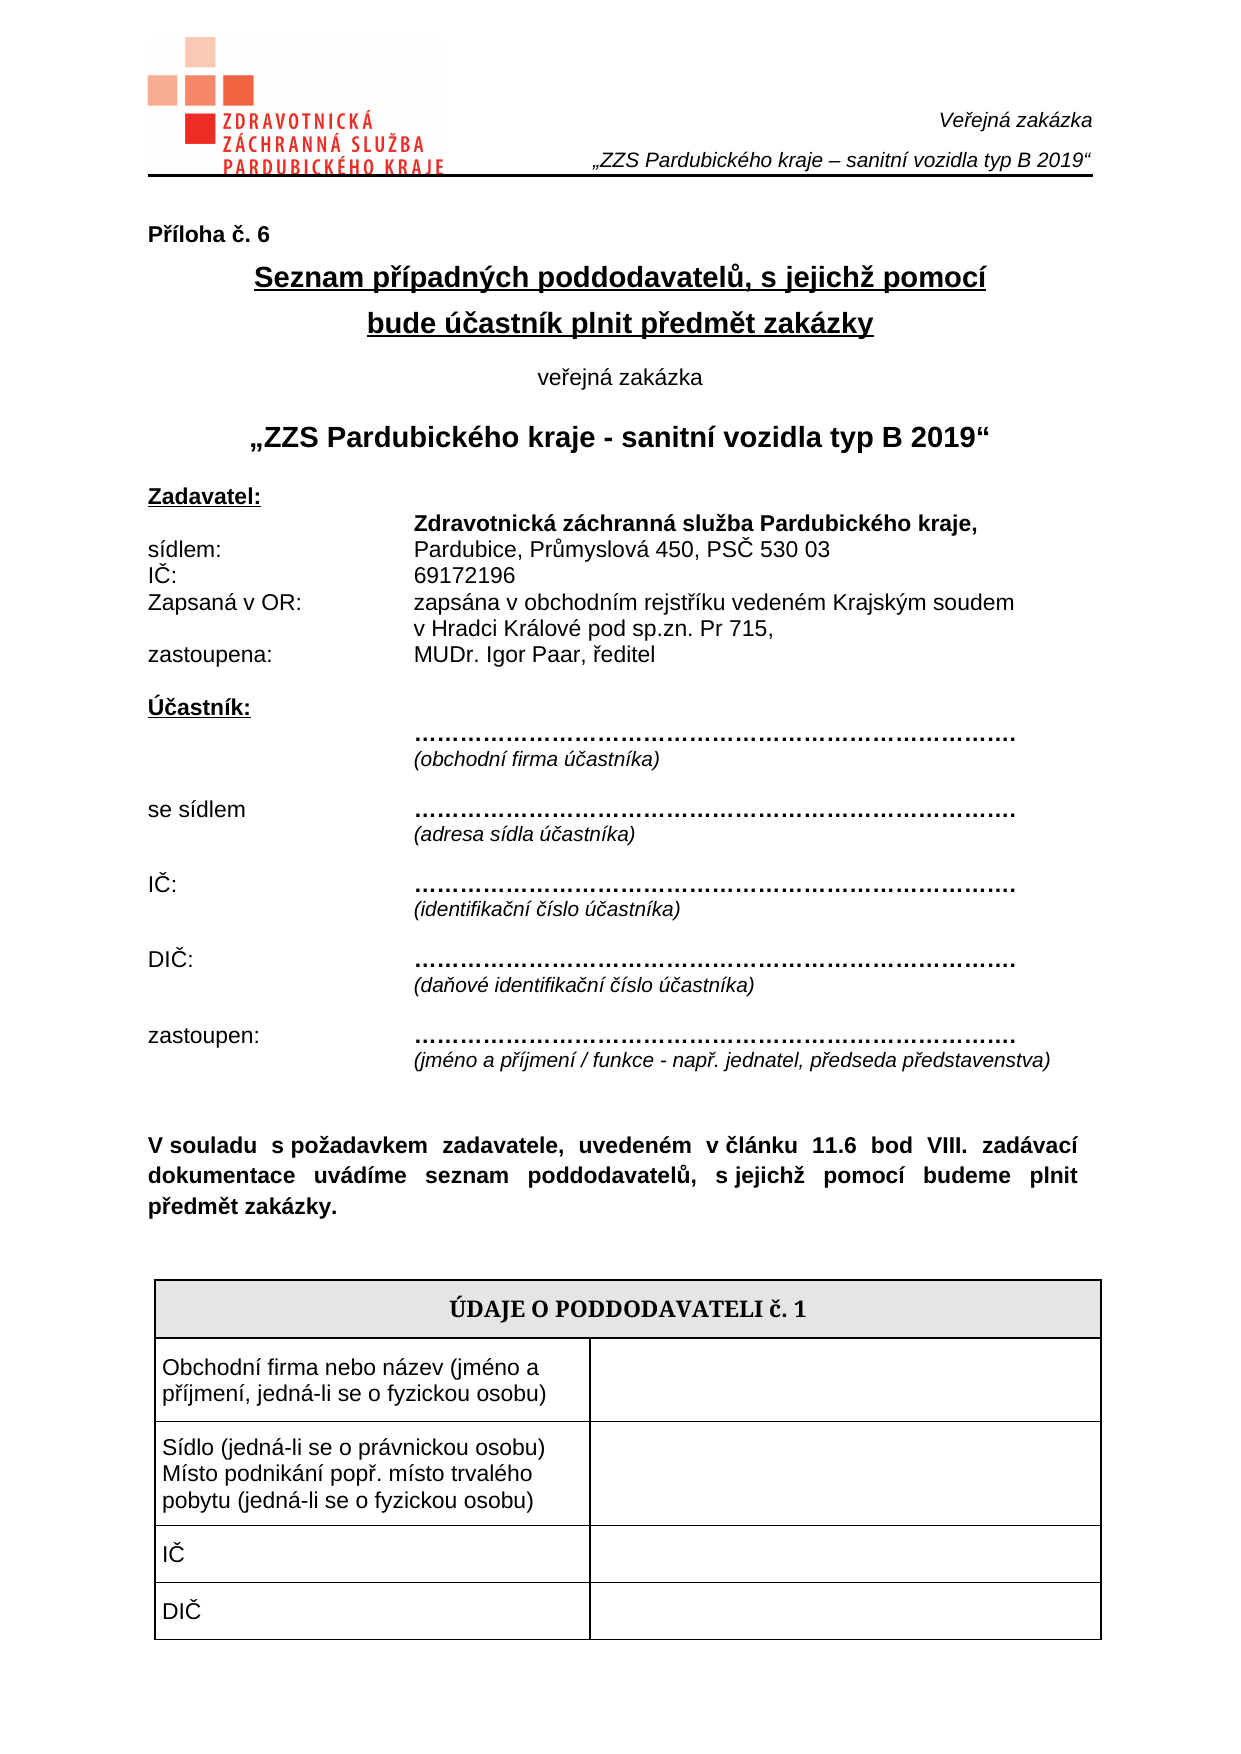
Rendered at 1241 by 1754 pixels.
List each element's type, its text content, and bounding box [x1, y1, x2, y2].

table_cell Obchodní firma nebo název (jméno a příjmení, jedná-li se o fyzickou osobu) [156, 1339, 589, 1421]
text IČ: ……………………………………………………………………. [148, 871, 1093, 897]
text se sídlem ……………………………………………………………………. [148, 796, 1093, 822]
text Příloha č. 6 [148, 221, 1093, 247]
text ……………………………………………………………………. [148, 720, 1093, 747]
table_cell [591, 1583, 1100, 1639]
text zastoupena: MUDr. Igor Paar, ředitel [148, 641, 1093, 668]
text „ZZS Pardubického kraje - sanitní vozidla typ B 2019“ [148, 419, 1093, 453]
text (jméno a příjmení / funkce - např. jednatel, předseda představenstva) [148, 1048, 1093, 1072]
text DIČ: ……………………………………………………………………. [148, 946, 1093, 973]
text Zdravotnická záchranná služba Pardubického kraje, [148, 509, 1093, 536]
text (daňové identifikační číslo účastníka) [148, 973, 1093, 997]
picture [147, 37, 443, 177]
text Zadavatel: [148, 483, 1093, 509]
text (identifikační číslo účastníka) [148, 897, 1093, 921]
text Zapsaná v OR: zapsána v obchodním rejstříku vedeném Krajským soudem v Hradci Králové pod sp.zn. Pr 715, [148, 588, 1093, 641]
table_cell [591, 1339, 1100, 1421]
text zastoupen: ……………………………………………………………………. [148, 1022, 1093, 1048]
text veřejná zakázka [148, 364, 1093, 391]
text bude účastník plnit předmět zakázky [148, 306, 1093, 339]
text (adresa sídla účastníka) [148, 822, 1093, 846]
text Seznam případných poddodavatelů, s jejichž pomocí [148, 260, 1093, 293]
table_header ÚDAJE O PODDODAVATELI č. 1 [156, 1281, 1100, 1337]
text (obchodní firma účastníka) [148, 747, 1093, 771]
table_cell IČ [156, 1526, 589, 1582]
text sídlem: Pardubice, Průmyslová 450, PSČ 530 03 [148, 536, 1093, 562]
text Účastník: [148, 694, 1093, 720]
table_cell DIČ [156, 1583, 589, 1639]
table_cell Sídlo (jedná-li se o právnickou osobu) Místo podnikání popř. místo trvalého pobytu (jedná-li se o fyzickou osobu) [156, 1422, 589, 1525]
text IČ: 69172196 [148, 562, 1093, 588]
table_cell [591, 1422, 1100, 1525]
table_cell [591, 1526, 1100, 1582]
text V souladu s požadavkem zadavatele, uvedeném v článku 11.6 bod VIII. zadávací dokumentace uvádíme seznam poddodavatelů, s jejichž pomocí budeme plnit předmět zakázky. [148, 1132, 1078, 1219]
